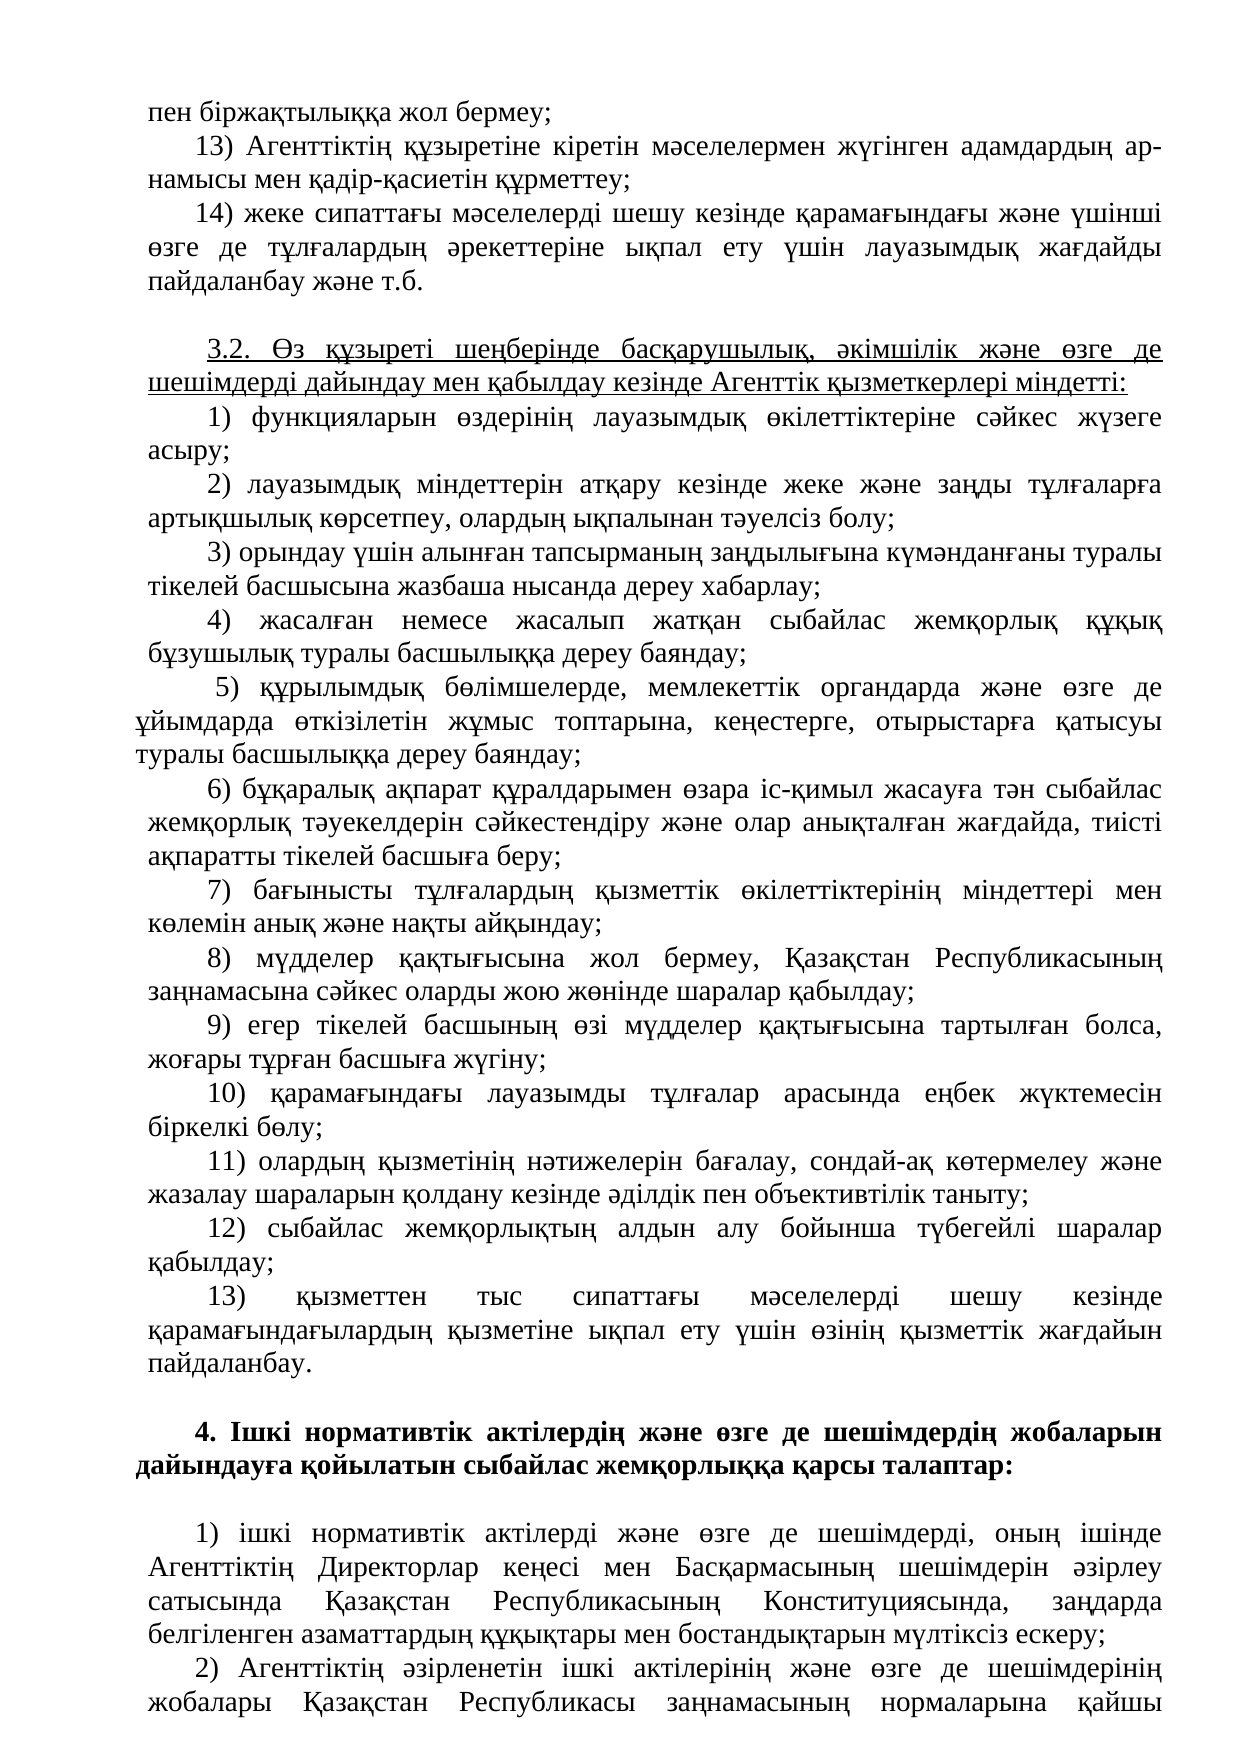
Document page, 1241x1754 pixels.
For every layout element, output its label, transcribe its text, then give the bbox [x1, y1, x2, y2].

text 1) ішкі нормативтік актілерді және өзге де шешімдерді, оның ішінде Агенттіктің Директорлар кеңесі мен Басқармасының шешімдерін әзірлеу сатысында Қазақстан Республикасының Конституциясында, заңдарда белгіленген азаматтардың құқықтары мен бостандықтарын мүлтіксіз ескеру; [148, 1516, 1163, 1650]
text 6) бұқаралық ақпарат құралдарымен өзара іс-қимыл жасауға тән сыбайлас жемқорлық тәуекелдерін сәйкестендіру және олар анықталған жағдайда, тиісті ақпаратты тікелей басшыға беру; [148, 771, 1163, 871]
text 1) функцияларын өздерінің лауазымдық өкілеттіктеріне сәйкес жүзеге асыру; [148, 399, 1163, 466]
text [148, 94, 1163, 127]
text 5) құрылымдық бөлімшелерде, мемлекеттік органдарда және өзге де ұйымдарда өткізілетін жұмыс топтарына, кеңестерге, отырыстарға қатысуы туралы басшылыққа дереу баяндау; [135, 669, 1163, 770]
text 8) мүдделер қақтығысына жол бермеу, Қазақстан Республикасының заңнамасына сәйкес оларды жою жөнінде шаралар қабылдау; [148, 940, 1163, 1007]
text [148, 1650, 1163, 1717]
text 4. Ішкі нормативтік актілердің және өзге де шешімдердің жобаларын дайындауға қойылатын сыбайлас жемқорлыққа қарсы талаптар: [135, 1414, 1163, 1481]
text 12) сыбайлас жемқорлықтың алдын алу бойынша түбегейлі шаралар қабылдау; [148, 1211, 1163, 1278]
text 11) олардың қызметінің нәтижелерін бағалау, сондай-ақ көтермелеу және жазалау шараларын қолдану кезінде әділдік пен объективтілік таныту; [148, 1143, 1163, 1210]
text 10) қарамағындағы лауазымды тұлғалар арасында еңбек жүктемесін біркелкі бөлу; [148, 1075, 1163, 1142]
text 9) егер тікелей басшының өзі мүдделер қақтығысына тартылған болса, жоғары тұрған басшыға жүгіну; [148, 1007, 1163, 1074]
text 14) жеке сипаттағы мәселелерді шешу кезінде қарамағындағы және үшінші өзге де тұлғалардың әрекеттеріне ықпал ету үшін лауазымдық жағдайды пайдаланбау және т.б. [148, 196, 1163, 296]
text 4) жасалған немесе жасалып жатқан сыбайлас жемқорлық құқық бұзушылық туралы басшылыққа дереу баяндау; [148, 602, 1163, 669]
text 13) Агенттіктің құзыретіне кіретін мәселелермен жүгінген адамдардың ар-намысы мен қадір-қасиетін құрметтеу; [148, 128, 1163, 195]
text 7) бағынысты тұлғалардың қызметтік өкілеттіктерінің міндеттері мен көлемін анық және нақты айқындау; [148, 872, 1163, 939]
text 2) лауазымдық міндеттерін атқару кезінде жеке және заңды тұлғаларға артықшылық көрсетпеу, олардың ықпалынан тәуелсіз болу; [148, 466, 1163, 533]
text 3) орындау үшін алынған тапсырманың заңдылығына күмәнданғаны туралы тікелей басшысына жазбаша нысанда дереу хабарлау; [148, 534, 1163, 601]
text 3.2. Өз құзыреті шеңберінде басқарушылық, әкімшілік және өзге де шешімдерді дайындау мен қабылдау кезінде Агенттік қызметкерлері міндетті: [148, 331, 1163, 398]
text 13) қызметтен тыс сипаттағы мәселелерді шешу кезінде қарамағындағылардың қызметіне ықпал ету үшін өзінің қызметтік жағдайын пайдаланбау. [148, 1278, 1163, 1379]
